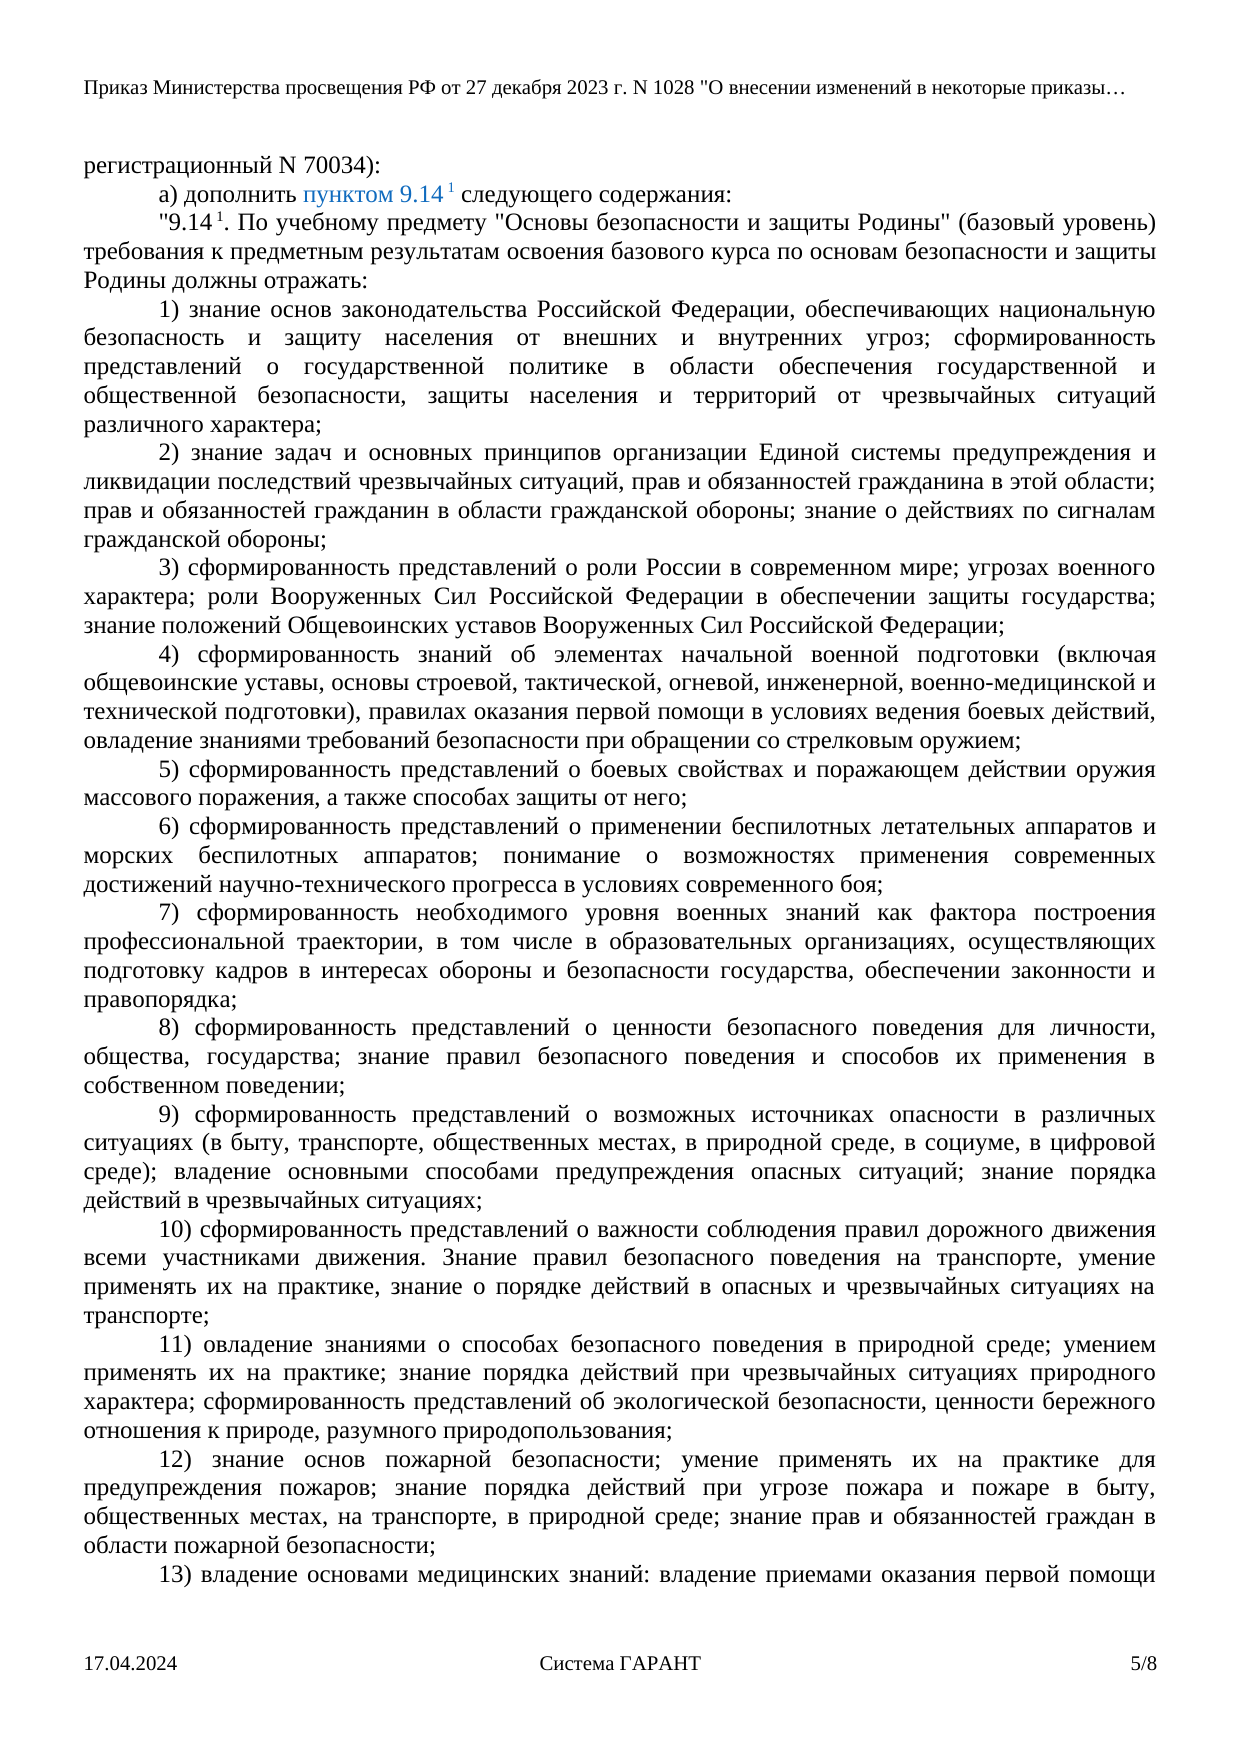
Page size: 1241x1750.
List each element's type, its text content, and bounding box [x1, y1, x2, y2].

text 4) сформированность знаний об элементах начальной военной подготовки (включая общевоинские уставы, основы строевой, тактической, огневой, инженерной, военно-медицинской и технической подготовки), правилах оказания первой помощи в условиях ведения боевых действий, овладение знаниями требований безопасности при обращении со стрелковым оружием; [83, 639, 1157, 754]
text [83, 1559, 1157, 1587]
text "9.14 1. По учебному предмету "Основы безопасности и защиты Родины" (базовый уровень) требования к предметным результатам освоения базового курса по основам безопасности и защиты Родины должны отражать: [83, 207, 1157, 294]
text 3) сформированность представлений о роли России в современном мире; угрозах военного характера; роли Вооруженных Сил Российской Федерации в обеспечении защиты государства; знание положений Общевоинских уставов Вооруженных Сил Российской Федерации; [83, 552, 1157, 639]
text 8) сформированность представлений о ценности безопасного поведения для личности, общества, государства; знание правил безопасного поведения и способов их применения в собственном поведении; [83, 1012, 1157, 1099]
text 10) сформированность представлений о важности соблюдения правил дорожного движения всеми участниками движения. Знание правил безопасного поведения на транспорте, умение применять их на практике, знание о порядке действий в опасных и чрезвычайных ситуациях на транспорте; [83, 1214, 1157, 1329]
text 12) знание основ пожарной безопасности; умение применять их на практике для предупреждения пожаров; знание порядка действий при угрозе пожара и пожаре в быту, общественных местах, на транспорте, в природной среде; знание прав и обязанностей граждан в области пожарной безопасности; [83, 1444, 1157, 1559]
text 9) сформированность представлений о возможных источниках опасности в различных ситуациях (в быту, транспорте, общественных местах, в природной среде, в социуме, в цифровой среде); владение основными способами предупреждения опасных ситуаций; знание порядка действий в чрезвычайных ситуациях; [83, 1099, 1157, 1214]
text 11) овладение знаниями о способах безопасного поведения в природной среде; умением применять их на практике; знание порядка действий при чрезвычайных ситуациях природного характера; сформированность представлений об экологической безопасности, ценности бережного отношения к природе, разумного природопользования; [83, 1329, 1157, 1444]
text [83, 150, 1157, 179]
text а) дополнить пунктом 9.14 1 следующего содержания: [83, 179, 1157, 207]
text 1) знание основ законодательства Российской Федерации, обеспечивающих национальную безопасность и защиту населения от внешних и внутренних угроз; сформированность представлений о государственной политике в области обеспечения государственной и общественной безопасности, защиты населения и территорий от чрезвычайных ситуаций различного характера; [83, 294, 1157, 437]
text 7) сформированность необходимого уровня военных знаний как фактора построения профессиональной траектории, в том числе в образовательных организациях, осуществляющих подготовку кадров в интересах обороны и безопасности государства, обеспечении законности и правопорядка; [83, 897, 1157, 1012]
text 2) знание задач и основных принципов организации Единой системы предупреждения и ликвидации последствий чрезвычайных ситуаций, прав и обязанностей гражданина в этой области; прав и обязанностей гражданин в области гражданской обороны; знание о действиях по сигналам гражданской обороны; [83, 437, 1157, 552]
text 6) сформированность представлений о применении беспилотных летательных аппаратов и морских беспилотных аппаратов; понимание о возможностях применения современных достижений научно-технического прогресса в условиях современного боя; [83, 811, 1157, 897]
text 5) сформированность представлений о боевых свойствах и поражающем действии оружия массового поражения, а также способах защиты от него; [83, 754, 1157, 811]
